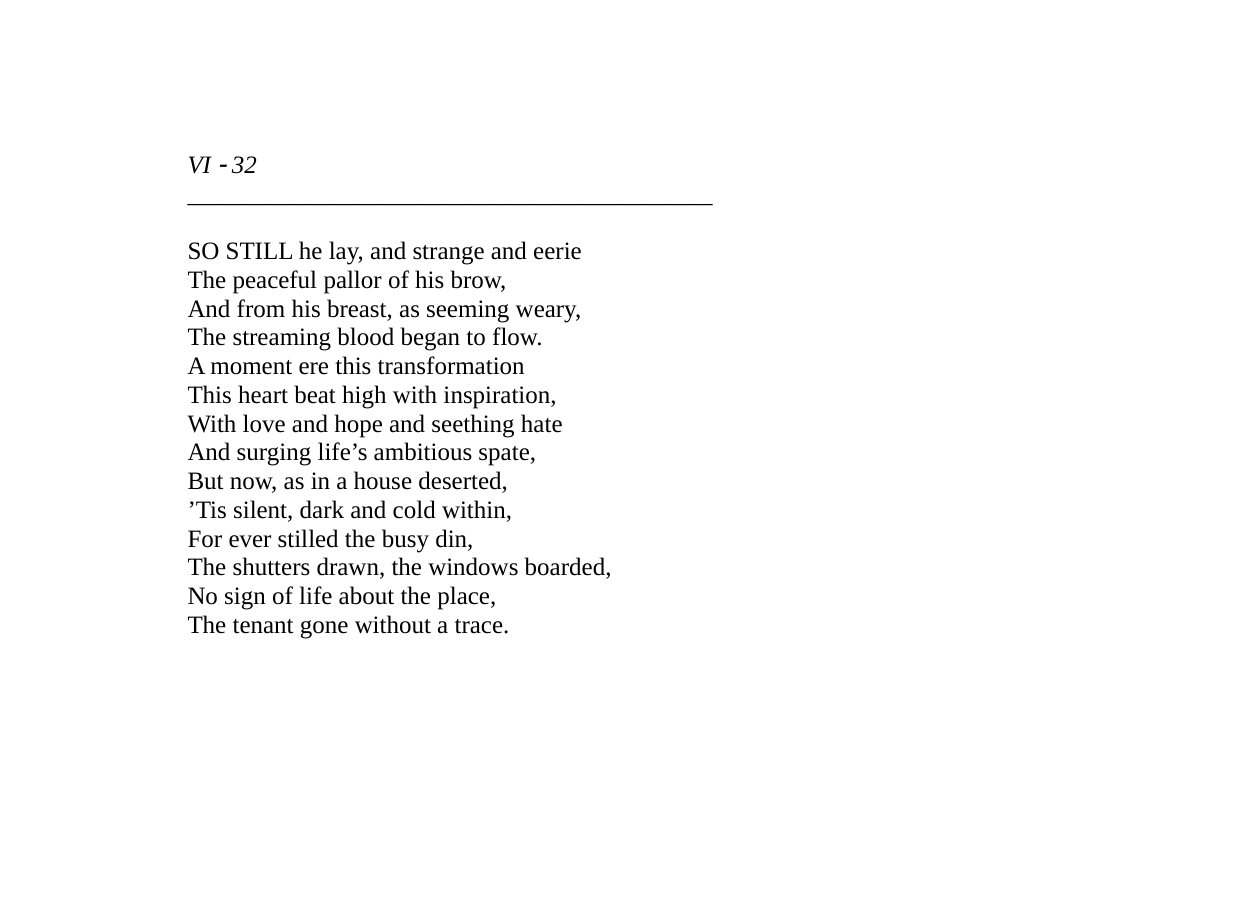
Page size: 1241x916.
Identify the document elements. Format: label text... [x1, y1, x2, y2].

text No sign of life about the place, [187, 581, 822, 610]
text VI 32 [187, 150, 822, 179]
text And from his breast, as seeming weary, [187, 294, 822, 322]
text The shutters drawn, the windows boarded, [187, 552, 822, 581]
text For ever stilled the busy din, [187, 524, 822, 552]
text A moment ere this transformation [187, 351, 822, 380]
text And surging life’s ambitious spate, [187, 437, 822, 466]
text ’Tis silent, dark and cold within, [187, 495, 822, 524]
text The streaming blood began to flow. [187, 322, 822, 351]
text The tenant gone without a trace. [187, 610, 822, 639]
text This heart beat high with inspiration, [187, 380, 822, 409]
text SO STILL he lay, and strange and eerie [187, 236, 822, 265]
text But now, as in a house deserted, [187, 466, 822, 495]
text With love and hope and seething hate [187, 409, 822, 437]
text __________________________________________ [187, 179, 822, 207]
text The peaceful pallor of his brow, [187, 265, 822, 294]
